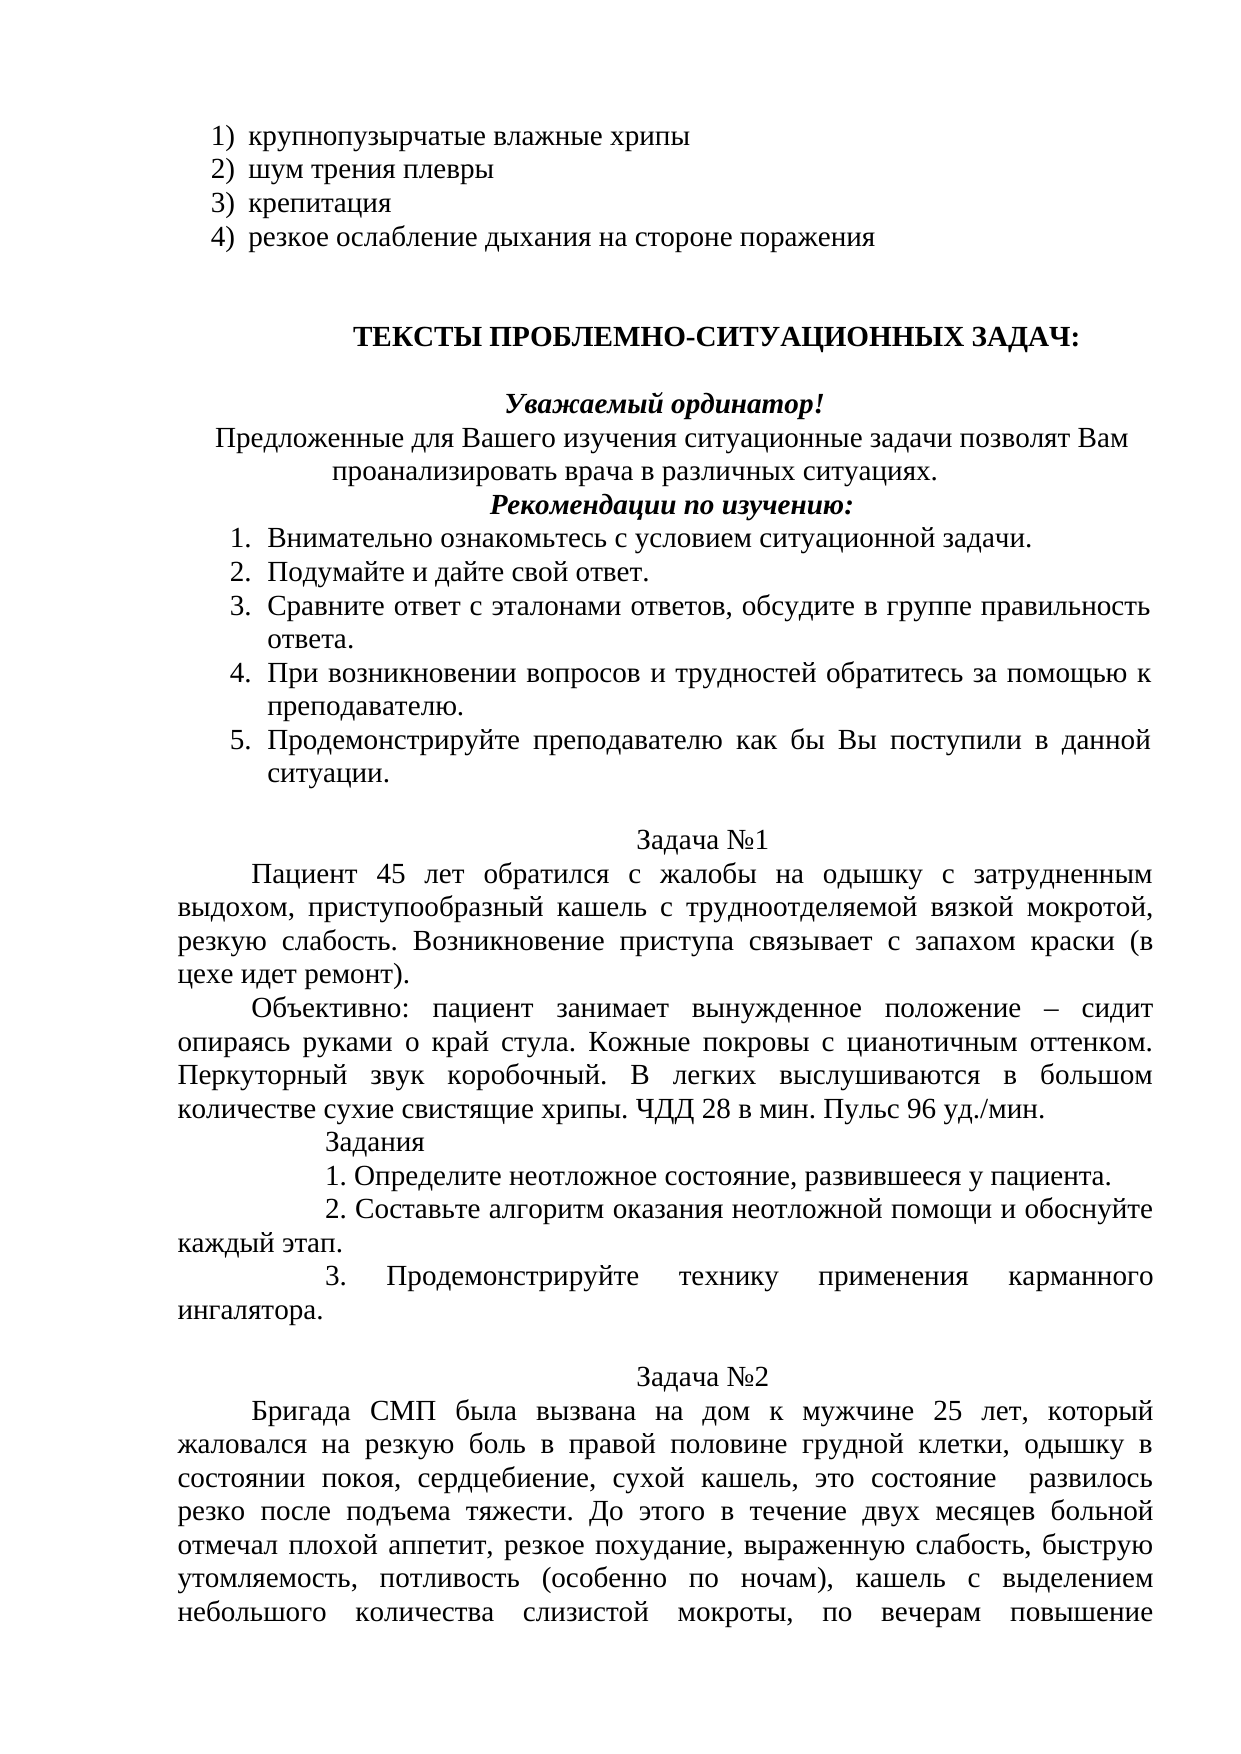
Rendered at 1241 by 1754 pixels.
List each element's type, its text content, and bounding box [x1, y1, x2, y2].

text 2. Составьте алгоритм оказания неотложной помощи и обоснуйте каждый этап. [177, 1191, 1154, 1258]
list резкое ослабление дыхания на стороне поражения [211, 219, 1152, 252]
text Задача №2 [177, 1359, 1154, 1393]
text Предложенные для Вашего изучения ситуационные задачи позволят Вам проанализировать врача в различных ситуациях. [118, 420, 1152, 487]
text 1. Определите неотложное состояние, развившееся у пациента. [177, 1158, 1154, 1191]
list Внимательно ознакомьтесь с условием ситуационной задачи. [229, 521, 1152, 554]
text Задания [177, 1124, 1154, 1158]
list крупнопузырчатые влажные хрипы [211, 118, 1152, 152]
list Сравните ответ с эталонами ответов, обсудите в группе правильность ответа. [229, 588, 1152, 655]
text Рекомендации по изучению: [118, 487, 1152, 521]
text Задача №1 [177, 822, 1154, 856]
list шум трения плевры [211, 152, 1152, 185]
list При возникновении вопросов и трудностей обратитесь за помощью к преподавателю. [229, 655, 1152, 722]
text ТЕКСТЫ ПРОБЛЕМНО-СИТУАЦИОННЫХ ЗАДАЧ: [252, 319, 1181, 353]
text Пациент 45 лет обратился с жалобы на одышку с затрудненным выдохом, приступообразный кашель с трудноотделяемой вязкой мокротой, резкую слабость. Возникновение приступа связывает с запахом краски (в цехе идет ремонт). [177, 856, 1154, 990]
text Уважаемый ординатор! [177, 386, 1152, 420]
list крепитация [211, 185, 1152, 219]
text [177, 1393, 1154, 1627]
text 3. Продемонстрируйте технику применения карманного ингалятора. [177, 1258, 1154, 1326]
text Объективно: пациент занимает вынужденное положение – сидит опираясь руками о край стула. Кожные покровы с цианотичным оттенком. Перкуторный звук коробочный. В легких выслушиваются в большом количестве сухие свистящие хрипы. ЧДД 28 в мин. Пульс 96 уд./мин. [177, 990, 1154, 1124]
list Подумайте и дайте свой ответ. [229, 554, 1152, 588]
list Продемонстрируйте преподавателю как бы Вы поступили в данной ситуации. [229, 722, 1152, 789]
